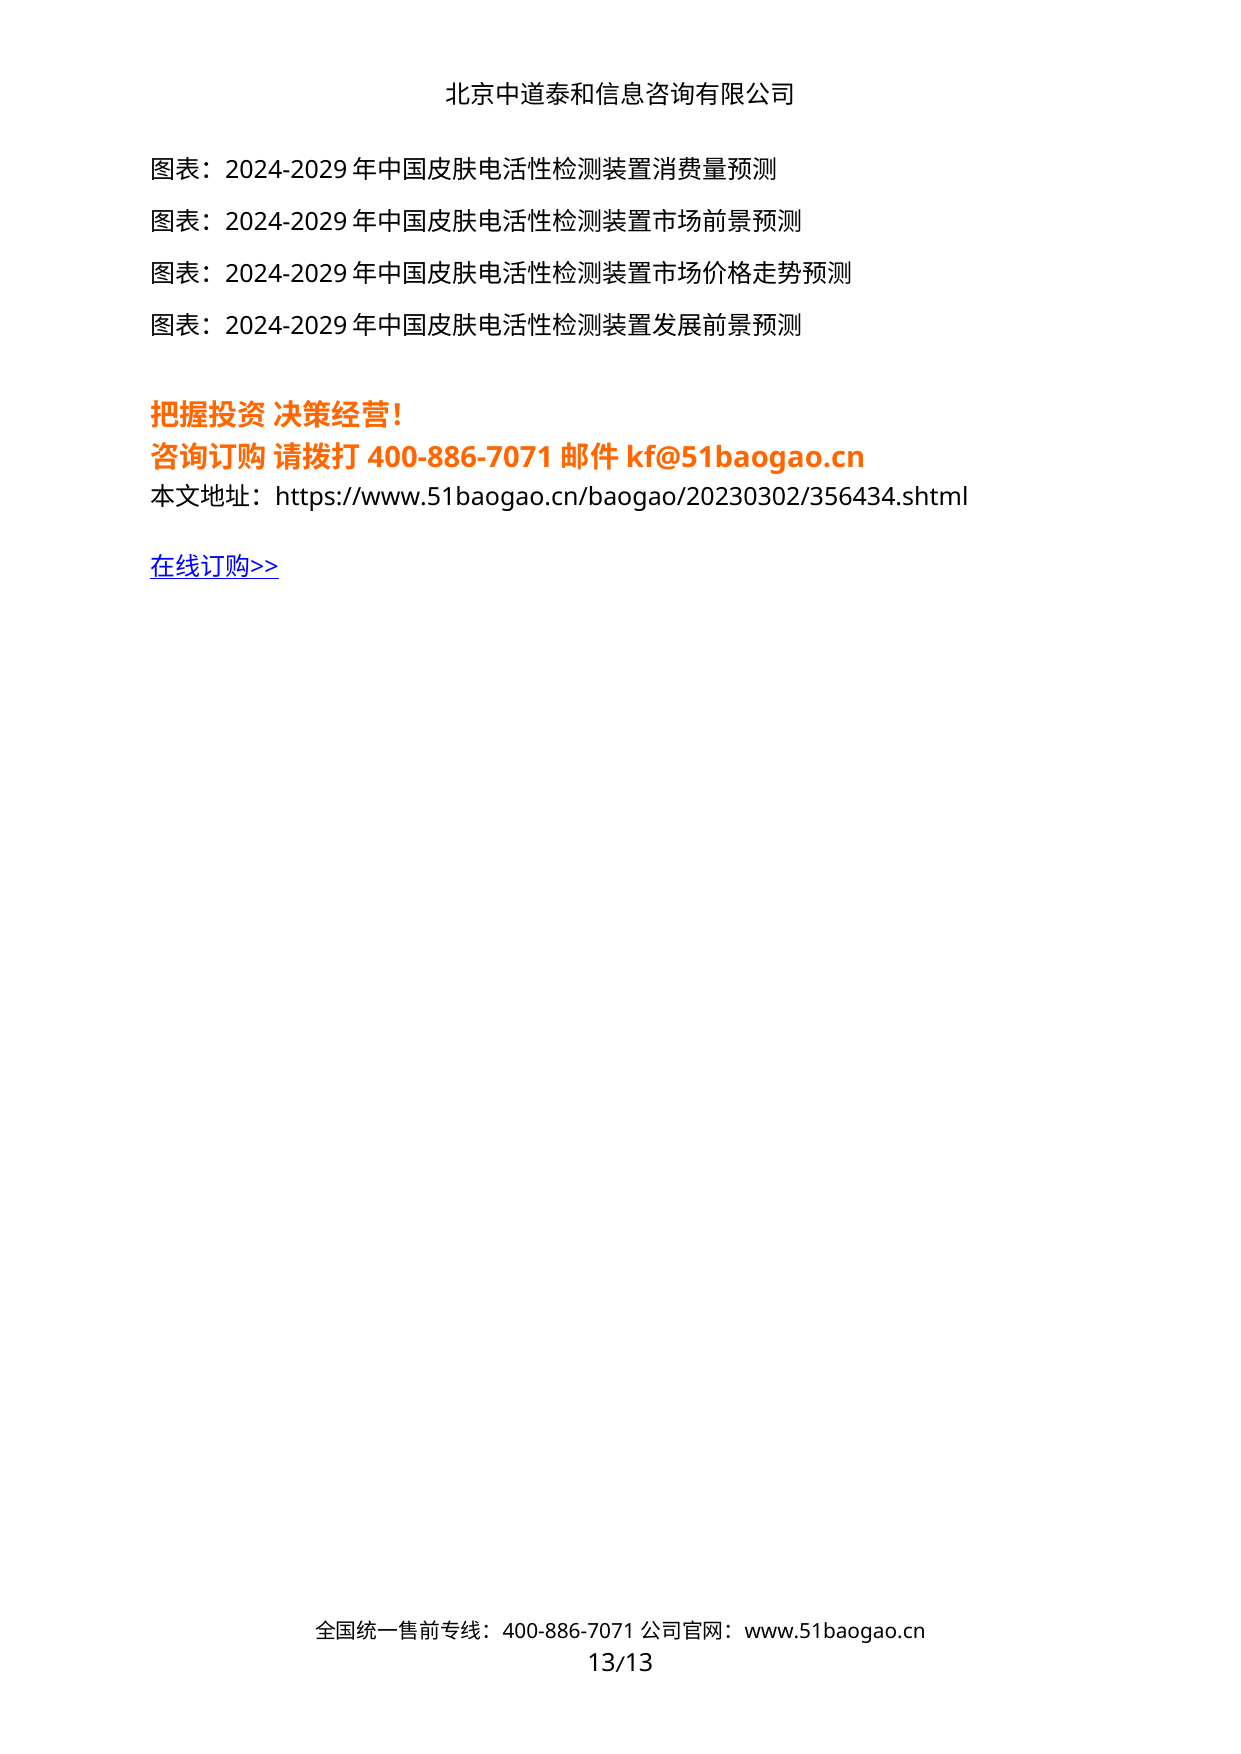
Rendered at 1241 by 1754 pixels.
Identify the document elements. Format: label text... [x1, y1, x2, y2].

text 图表：2024-2029年中国皮肤电活性检测装置市场前景预测 [150, 202, 1090, 238]
text 图表：2024-2029年中国皮肤电活性检测装置发展前景预测 [150, 306, 1090, 342]
text 图表：2024-2029年中国皮肤电活性检测装置市场价格走势预测 [150, 254, 1090, 290]
text 图表：2024-2029年中国皮肤电活性检测装置消费量预测 [150, 150, 1090, 186]
text 在线订购>> [150, 512, 1090, 583]
text 把握投资 决策经营！咨询订购 请拨打 400-886-7071 邮件 kf@51baogao.cn本文地址：https://www.51baogao.cn/baogao/20230302/356434.shtml [150, 357, 1090, 512]
